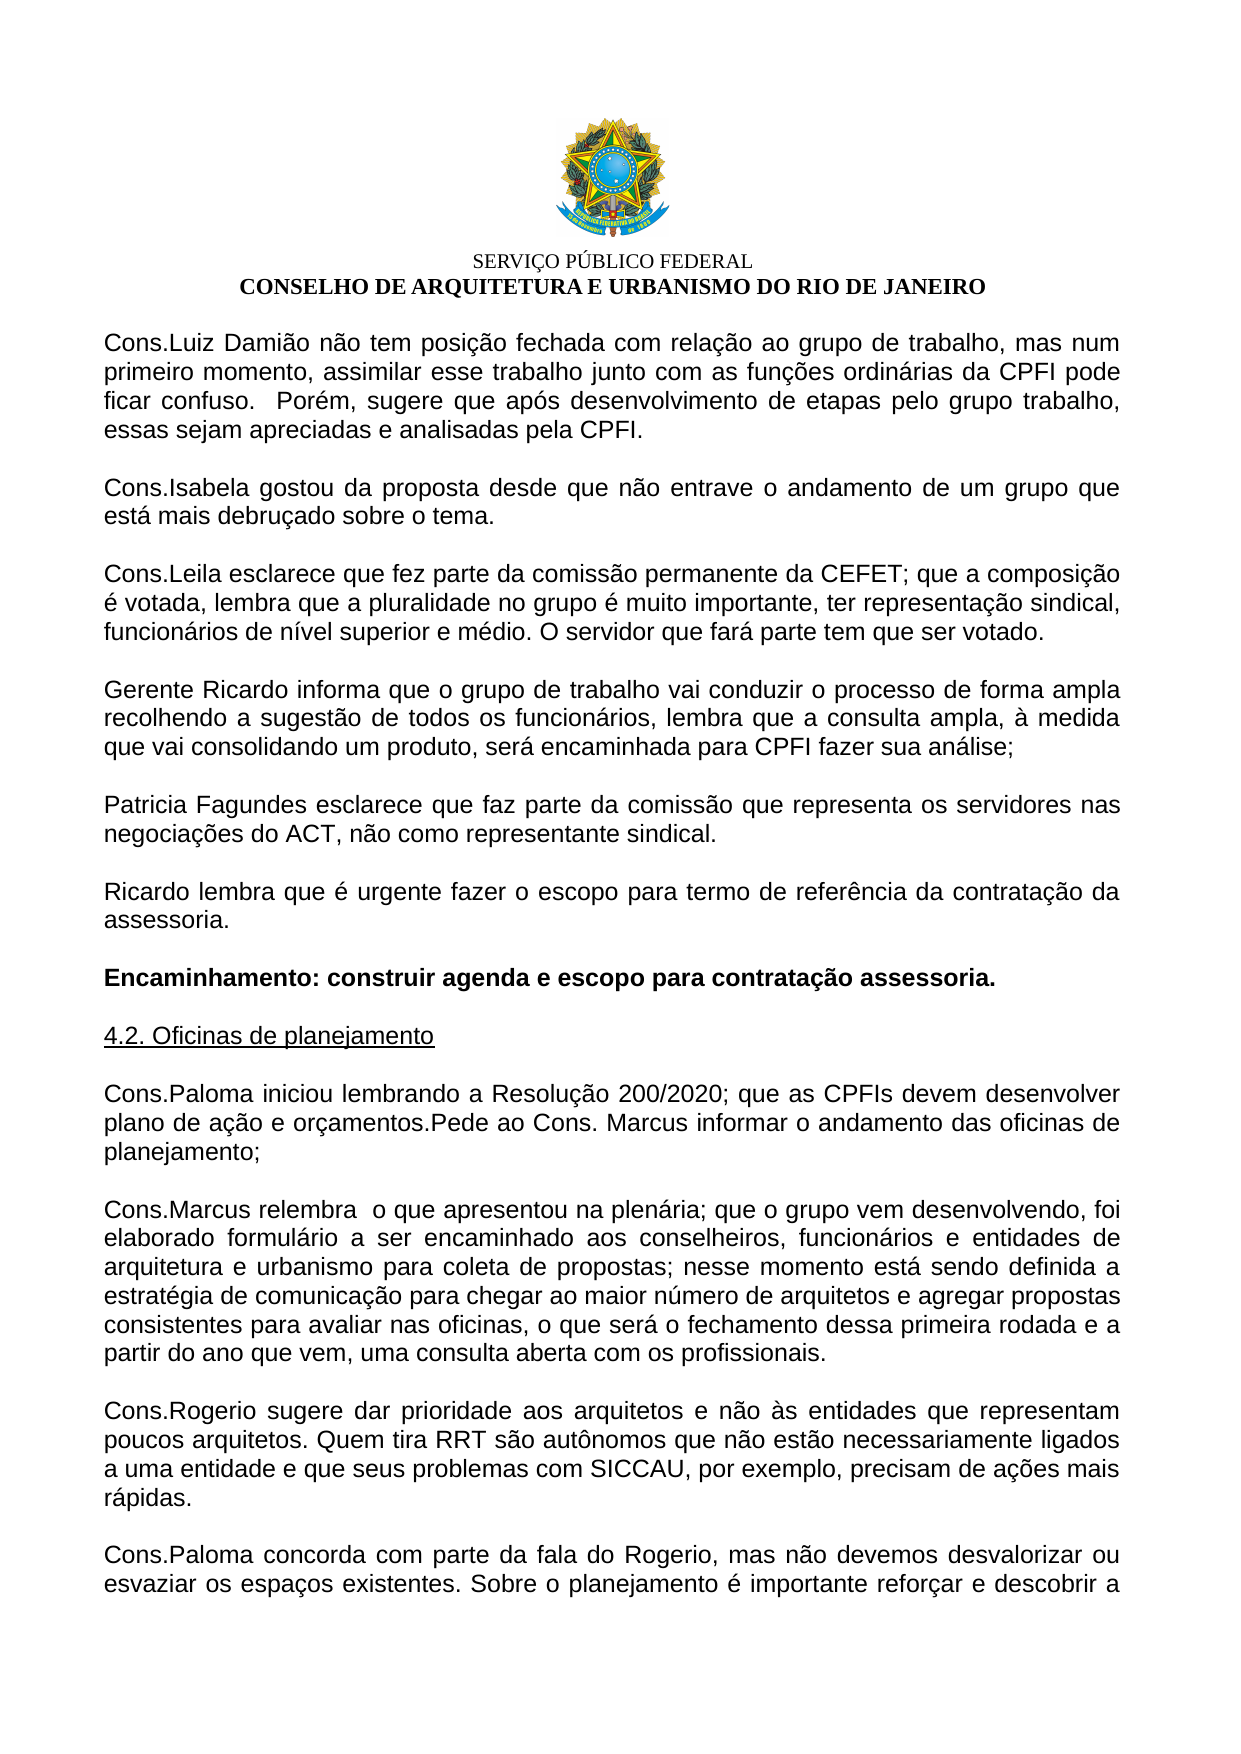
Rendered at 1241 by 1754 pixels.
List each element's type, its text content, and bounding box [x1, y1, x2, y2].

text Cons.Luiz Damião não tem posição fechada com relação ao grupo de trabalho, mas num primeiro momento, assimilar esse trabalho junto com as funções ordinárias da CPFI pode ficar confuso. Porém, sugere que após desenvolvimento de etapas pelo grupo trabalho, essas sejam apreciadas e analisadas pela CPFI. [103, 328, 1122, 443]
text Gerente Ricardo informa que o grupo de trabalho vai conduzir o processo de forma ampla recolhendo a sugestão de todos os funcionários, lembra que a consulta ampla, à medida que vai consolidando um produto, será encaminhada para CPFI fazer sua análise; [103, 675, 1122, 761]
text Encaminhamento: construir agenda e escopo para contratação assessoria. [103, 963, 1122, 992]
text Ricardo lembra que é urgente fazer o escopo para termo de referência da contratação da assessoria. [103, 877, 1122, 934]
text Cons.Isabela gostou da proposta desde que não entrave o andamento de um grupo que está mais debruçado sobre o tema. [103, 473, 1122, 530]
picture [636, 212, 652, 221]
text Cons.Rogerio sugere dar prioridade aos arquitetos e não às entidades que representam poucos arquitetos. Quem tira RRT são autônomos que não estão necessariamente ligados a uma entidade e que seus problemas com SICCAU, por exemplo, precisam de ações mais rápidas. [103, 1396, 1122, 1511]
text Cons.Paloma iniciou lembrando a Resolução 200/2020; que as CPFIs devem desenvolver plano de ação e orçamentos.Pede ao Cons. Marcus informar o andamento das oficinas de planejamento; [103, 1079, 1122, 1166]
picture [577, 210, 583, 217]
picture [556, 208, 670, 237]
picture [556, 118, 670, 225]
text Patricia Fagundes esclarece que faz parte da comissão que representa os servidores nas negociações do ACT, não como representante sindical. [103, 790, 1122, 848]
text 4.2. Oficinas de planejamento [103, 1021, 1122, 1050]
text Cons.Leila esclarece que fez parte da comissão permanente da CEFET; que a composição é votada, lembra que a pluralidade no grupo é muito importante, ter representação sindical, funcionários de nível superior e médio. O servidor que fará parte tem que ser votado. [103, 559, 1122, 646]
text Cons.Marcus relembra o que apresentou na plenária; que o grupo vem desenvolvendo, foi elaborado formulário a ser encaminhado aos conselheiros, funcionários e entidades de arquitetura e urbanismo para coleta de propostas; nesse momento está sendo definida a estratégia de comunicação para chegar ao maior número de arquitetos e agregar propostas consistentes para avaliar nas oficinas, o que será o fechamento dessa primeira rodada e a partir do ano que vem, uma consulta aberta com os profissionais. [103, 1195, 1122, 1367]
picture [582, 224, 601, 232]
